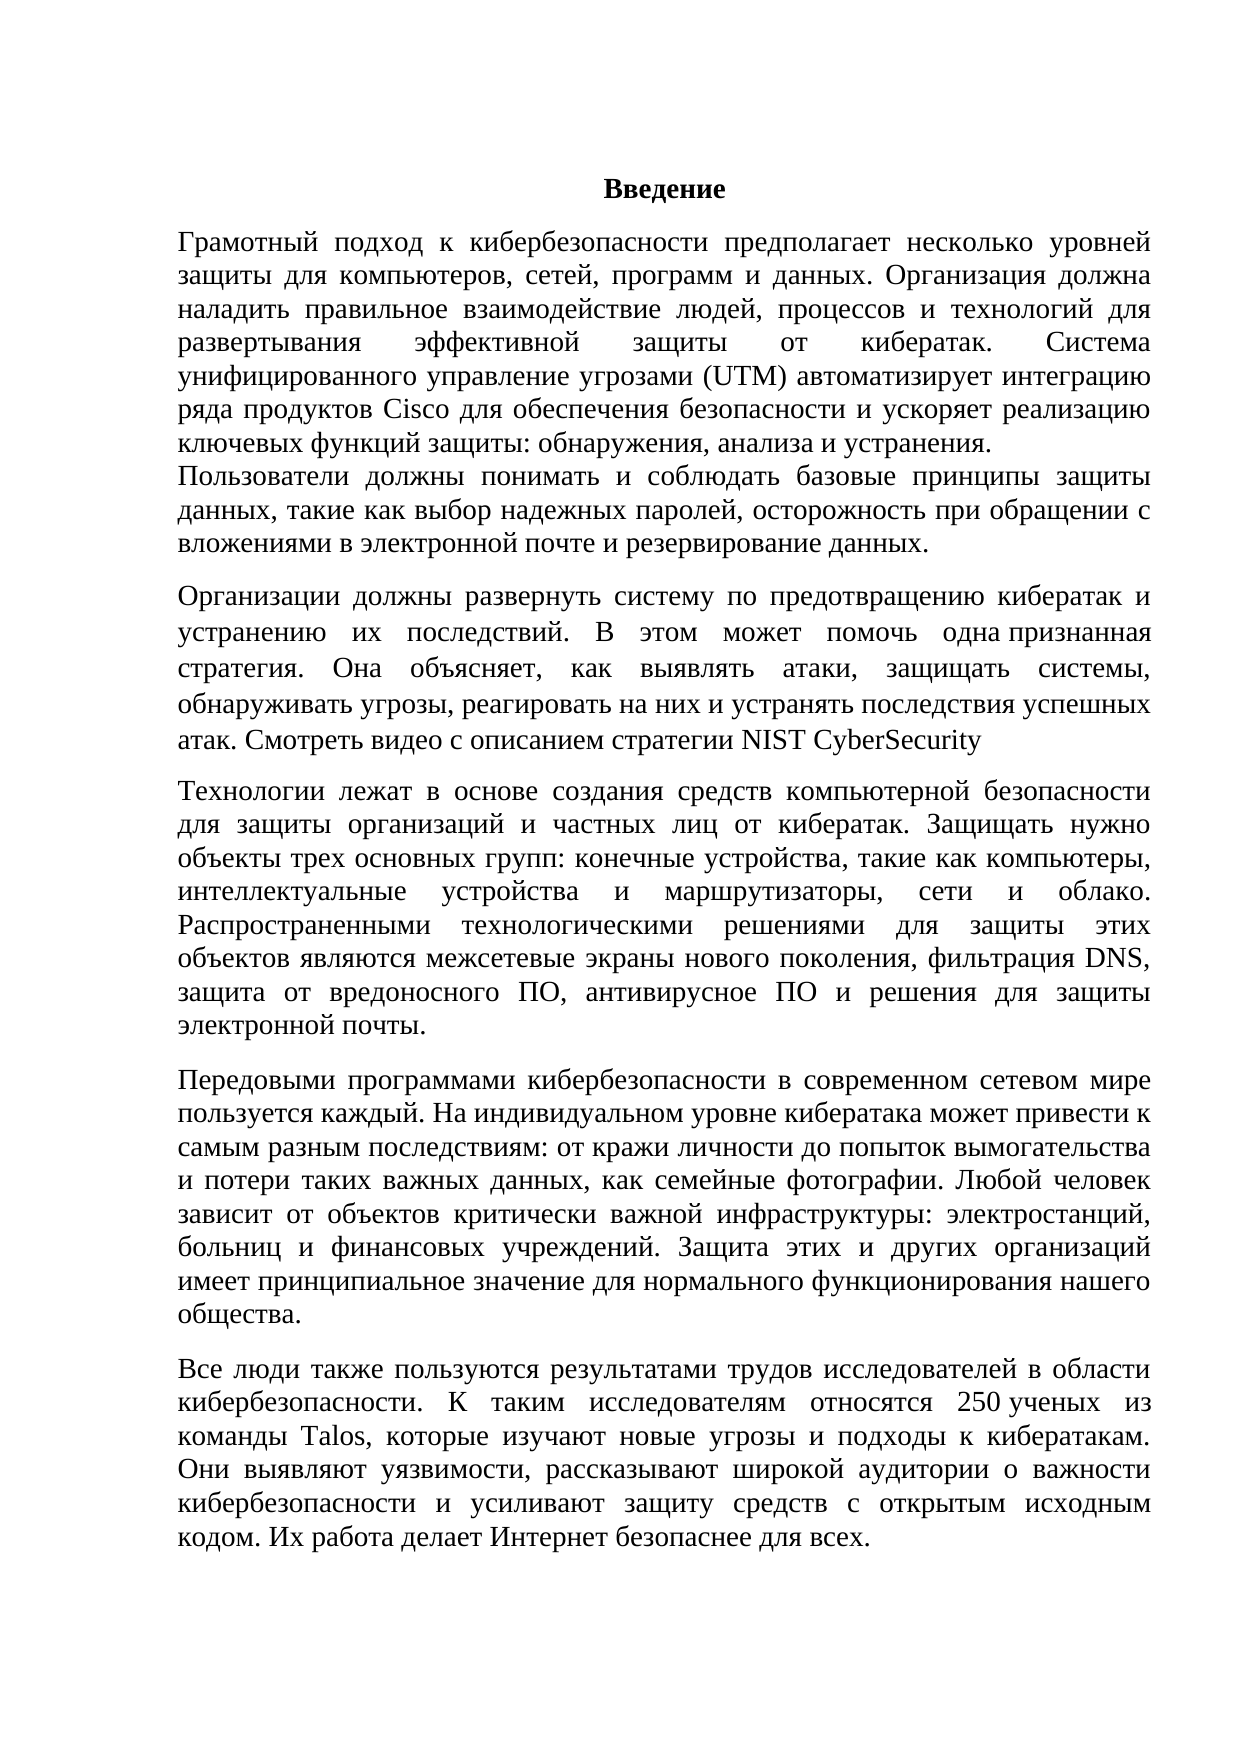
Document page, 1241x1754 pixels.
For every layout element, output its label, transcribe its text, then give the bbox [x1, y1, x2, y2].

text Грамотный подход к кибербезопасности предполагает несколько уровней защиты для компьютеров, сетей, программ и данных. Организация должна наладить правильное взаимодействие людей, процессов и технологий для развертывания эффективной защиты от кибератак. Система унифицированного управление угрозами (UTM) автоматизирует интеграцию ряда продуктов Cisco для обеспечения безопасности и ускоряет реализацию ключевых функций защиты: обнаружения, анализа и устранения. [177, 224, 1152, 458]
text Передовыми программами кибербезопасности в современном сетевом мире пользуется каждый. На индивидуальном уровне кибератака может привести к самым разным последствиям: от кражи личности до попыток вымогательства и потери таких важных данных, как семейные фотографии. Любой человек зависит от объектов критически важной инфраструктуры: электростанций, больниц и финансовых учреждений. Защита этих и других организаций имеет принципиальное значение для нормального функционирования нашего общества. [177, 1062, 1152, 1330]
text Пользователи должны понимать и соблюдать базовые принципы защиты данных, такие как выбор надежных паролей, осторожность при обращении с вложениями в электронной почте и резервирование данных. [177, 458, 1152, 559]
text Все люди также пользуются результатами трудов исследователей в области кибербезопасности. К таким исследователям относятся 250 ученых из команды Talos, которые изучают новые угрозы и подходы к кибератакам. Они выявляют уязвимости, рассказывают широкой аудитории о важности кибербезопасности и усиливают защиту средств с открытым исходным кодом. Их работа делает Интернет безопаснее для всех. [177, 1351, 1152, 1552]
text Организации должны развернуть систему по предотвращению кибератак и устранению их последствий. В этом может помочь одна признанная стратегия. Она объясняет, как выявлять атаки, защищать системы, обнаруживать угрозы, реагировать на них и устранять последствия успешных атак. Смотреть видео с описанием стратегии NIST CyberSecurity [177, 576, 1152, 756]
text Введение [177, 171, 1152, 204]
text Технологии лежат в основе создания средств компьютерной безопасности для защиты организаций и частных лиц от кибератак. Защищать нужно объекты трех основных групп: конечные устройства, такие как компьютеры, интеллектуальные устройства и маршрутизаторы, сети и облако. Распространенными технологическими решениями для защиты этих объектов являются межсетевые экраны нового поколения, фильтрация DNS, защита от вредоносного ПО, антивирусное ПО и решения для защиты электронной почты. [177, 773, 1152, 1041]
